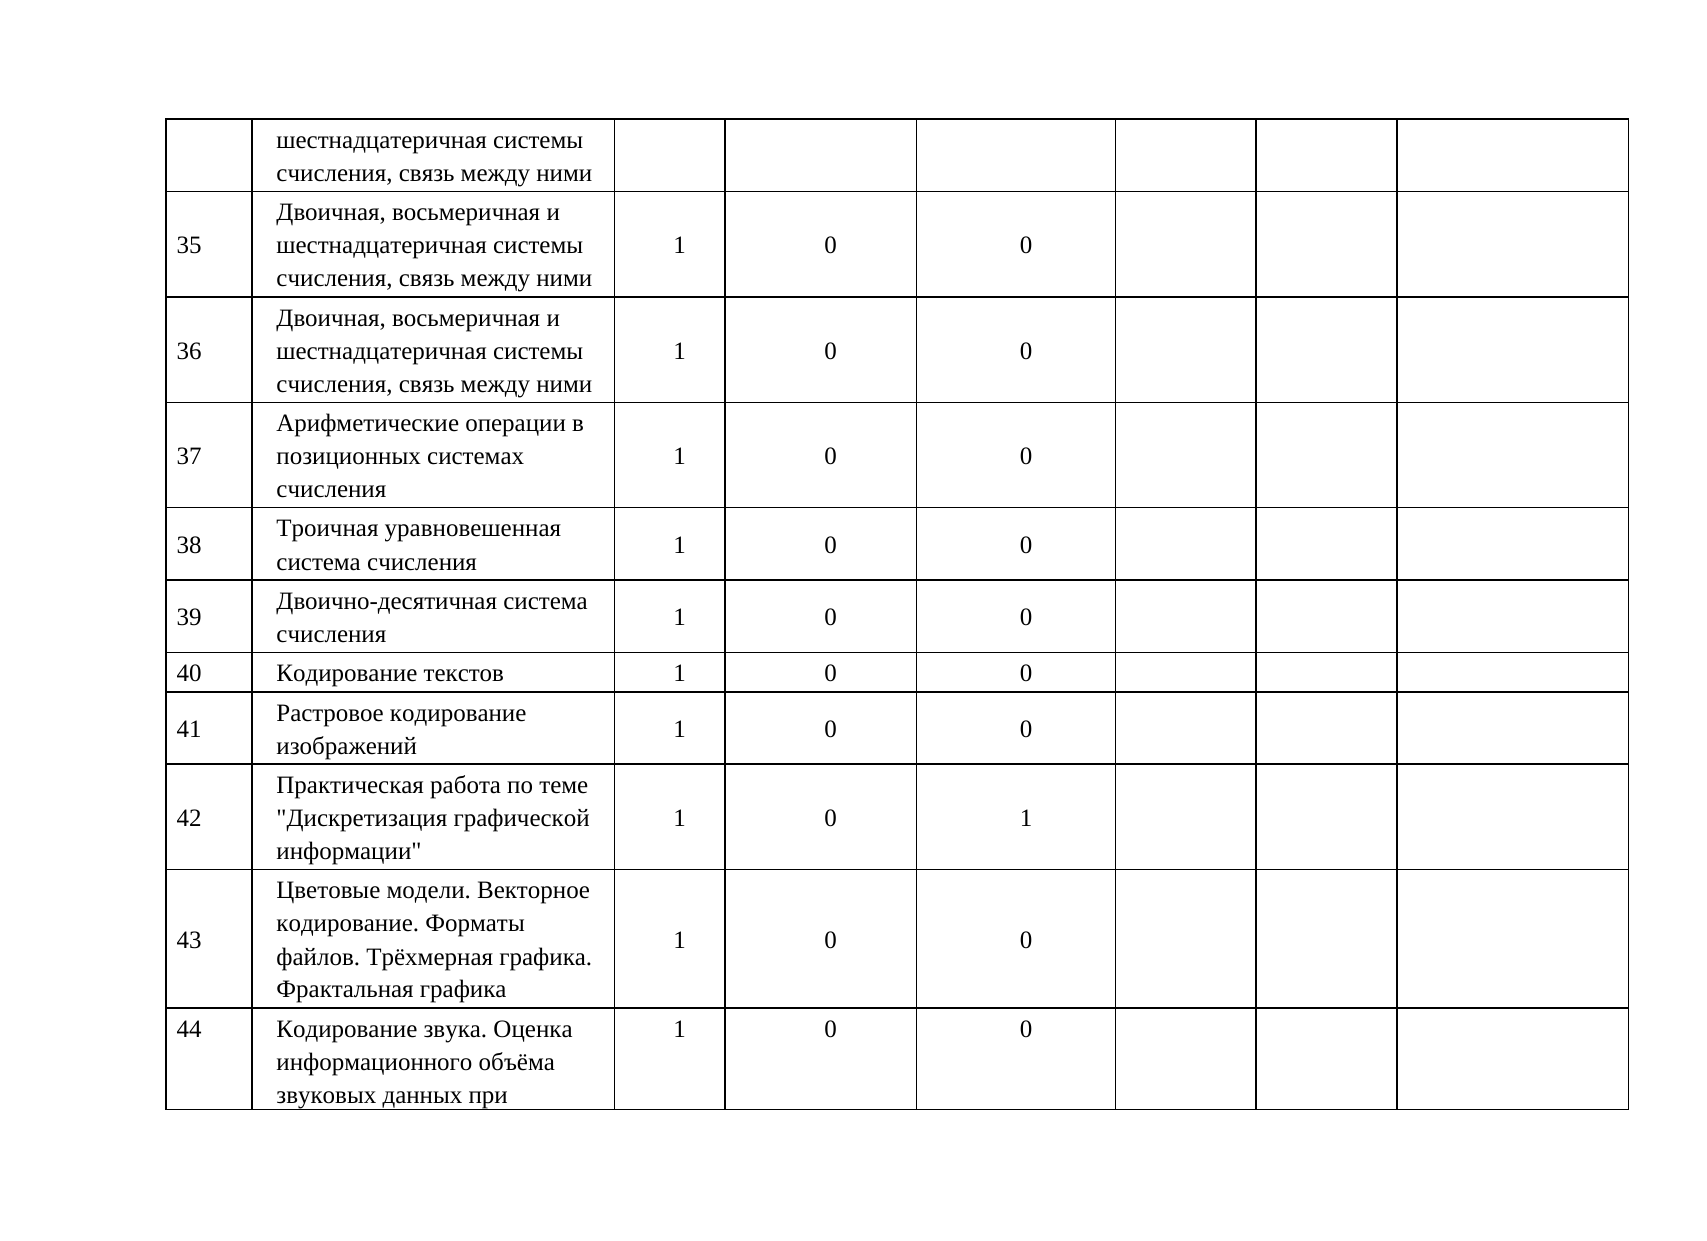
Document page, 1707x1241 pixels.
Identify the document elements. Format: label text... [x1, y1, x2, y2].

table_cell 0 [917, 120, 1115, 191]
table_cell 44 [167, 1009, 251, 1109]
table_cell 0 [726, 765, 916, 869]
table_cell 0 [917, 1009, 1115, 1109]
table_cell [1257, 1009, 1396, 1109]
table_cell [1116, 508, 1255, 579]
table_cell 1 [615, 653, 724, 691]
table_cell 0 [726, 192, 916, 296]
table_cell Практическая работа по теме "Дискретизация графической информации" [253, 765, 614, 869]
table_cell 1 [615, 870, 724, 1007]
table_cell 0 [726, 870, 916, 1007]
table_cell 36 [167, 298, 251, 401]
table_cell [1398, 508, 1628, 579]
table_cell Двоично-десятичная система счисления [253, 581, 614, 652]
table_cell 0 [917, 653, 1115, 691]
table_cell [1398, 870, 1628, 1007]
table_cell 1 [615, 403, 724, 507]
table_cell [1257, 298, 1396, 401]
table_cell 0 [726, 508, 916, 579]
table_cell [1257, 581, 1396, 652]
table_cell 0 [917, 870, 1115, 1007]
table_cell 1 [615, 581, 724, 652]
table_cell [253, 1009, 614, 1109]
table_cell Цветовые модели. Векторное кодирование. Форматы файлов. Трёхмерная графика. Фрактальная графика [253, 870, 614, 1007]
table_cell [1398, 403, 1628, 507]
table_cell 0 [726, 653, 916, 691]
table_cell 0 [917, 403, 1115, 507]
table_cell [1398, 298, 1628, 401]
table_cell 39 [167, 581, 251, 652]
table_cell [1257, 765, 1396, 869]
table_cell Растровое кодирование изображений [253, 693, 614, 763]
table_cell 40 [167, 653, 251, 691]
table_cell 0 [726, 403, 916, 507]
table_cell 0 [917, 298, 1115, 401]
table_cell [1257, 653, 1396, 691]
table_cell 0 [726, 120, 916, 191]
table_cell [1116, 693, 1255, 763]
table_cell Арифметические операции в позиционных системах счисления [253, 403, 614, 507]
table_cell 43 [167, 870, 251, 1007]
table_cell 1 [615, 1009, 724, 1109]
table_cell [1116, 870, 1255, 1007]
table_cell [1116, 403, 1255, 507]
table_cell 0 [726, 693, 916, 763]
table_cell 42 [167, 765, 251, 869]
table_cell Троичная уравновешенная система счисления [253, 508, 614, 579]
table_cell [1116, 1009, 1255, 1109]
table_cell [1398, 693, 1628, 763]
table_cell [1257, 403, 1396, 507]
table_cell [1116, 653, 1255, 691]
table_cell [1116, 192, 1255, 296]
table_cell Кодирование текстов [253, 653, 614, 691]
table_cell 0 [726, 581, 916, 652]
table_cell 1 [615, 765, 724, 869]
table_cell 1 [917, 765, 1115, 869]
table_cell 0 [917, 581, 1115, 652]
table_cell 0 [917, 693, 1115, 763]
table_cell 1 [615, 693, 724, 763]
table_cell 41 [167, 693, 251, 763]
table_cell [1116, 765, 1255, 869]
table_cell [1257, 693, 1396, 763]
table_cell [1116, 120, 1255, 191]
table_cell [1398, 653, 1628, 691]
table_cell 1 [615, 192, 724, 296]
table_cell 1 [615, 298, 724, 401]
table_cell [1257, 508, 1396, 579]
table_cell 0 [917, 192, 1115, 296]
table_cell Двоичная, восьмеричная и шестнадцатеричная системы счисления, связь между ними [253, 298, 614, 401]
table_cell [1398, 192, 1628, 296]
table_cell [1398, 120, 1628, 191]
table_cell [1257, 192, 1396, 296]
table_cell [1398, 765, 1628, 869]
table_cell [1257, 870, 1396, 1007]
table_cell 37 [167, 403, 251, 507]
table_cell [1398, 1009, 1628, 1109]
table_cell 1 [615, 508, 724, 579]
table_cell 38 [167, 508, 251, 579]
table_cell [253, 192, 614, 296]
table_cell 34 [167, 120, 251, 191]
table_cell 0 [726, 298, 916, 401]
table_cell [1116, 581, 1255, 652]
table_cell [253, 120, 614, 191]
table_cell 0 [726, 1009, 916, 1109]
table_cell 1 [615, 120, 724, 191]
table_cell [1257, 120, 1396, 191]
table_cell [1116, 298, 1255, 401]
table_cell 35 [167, 192, 251, 296]
table_cell [1398, 581, 1628, 652]
table_cell 0 [917, 508, 1115, 579]
